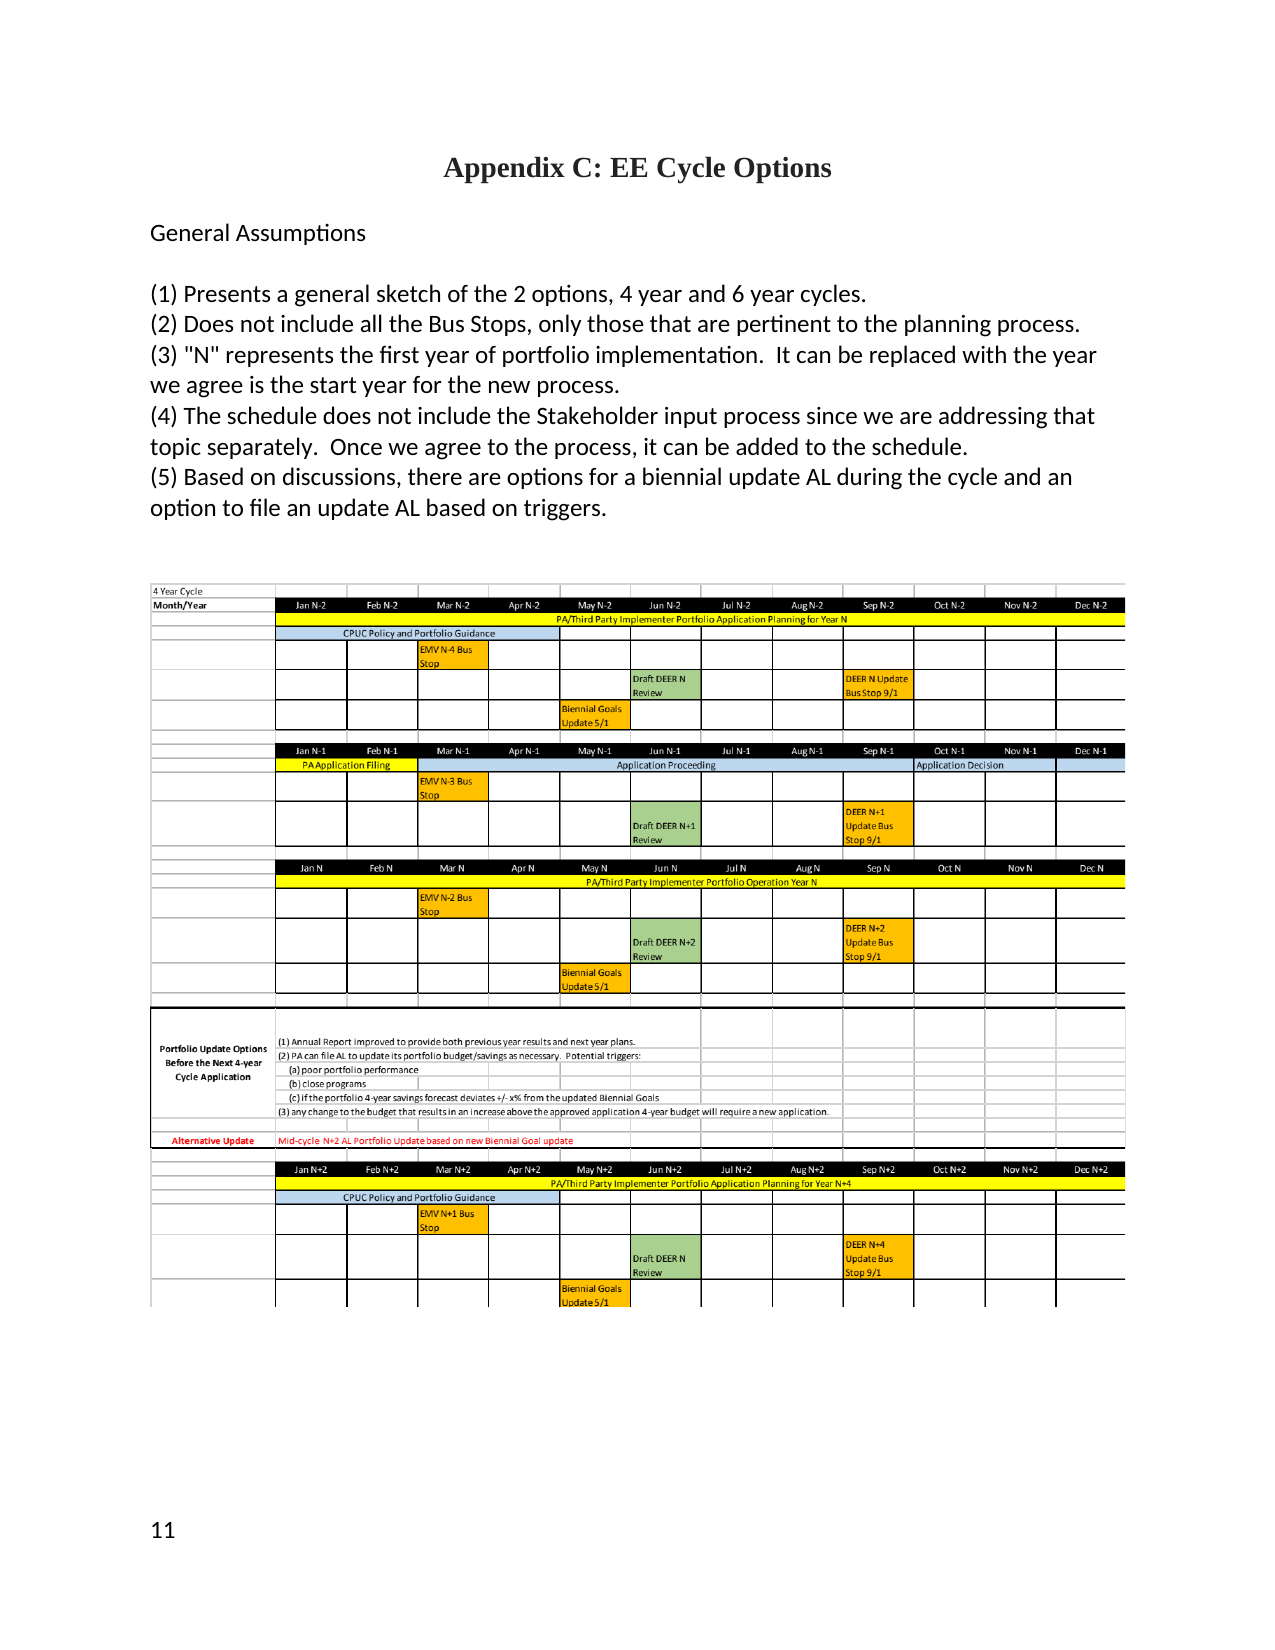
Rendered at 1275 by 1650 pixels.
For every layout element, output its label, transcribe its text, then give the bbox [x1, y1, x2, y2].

text General Assumptions [150, 217, 1125, 248]
text (2) Does not include all the Bus Stops, only those that are pertinent to the planning process. [150, 309, 1125, 339]
text Appendix C: EE Cycle Options [150, 150, 1125, 183]
text (1) Presents a general sketch of the 2 options, 4 year and 6 year cycles. [150, 278, 1125, 309]
text (4) The schedule does not include the Stakeholder input process since we are addressing that topic separately. Once we agree to the process, it can be added to the schedule. [150, 400, 1125, 461]
text (3) "N" represents the first year of portfolio implementation. It can be replaced with the year we agree is the start year for the new process. [150, 339, 1125, 400]
text (5) Based on discussions, there are options for a biennial update AL during the cycle and an option to file an update AL based on triggers. [150, 461, 1125, 522]
